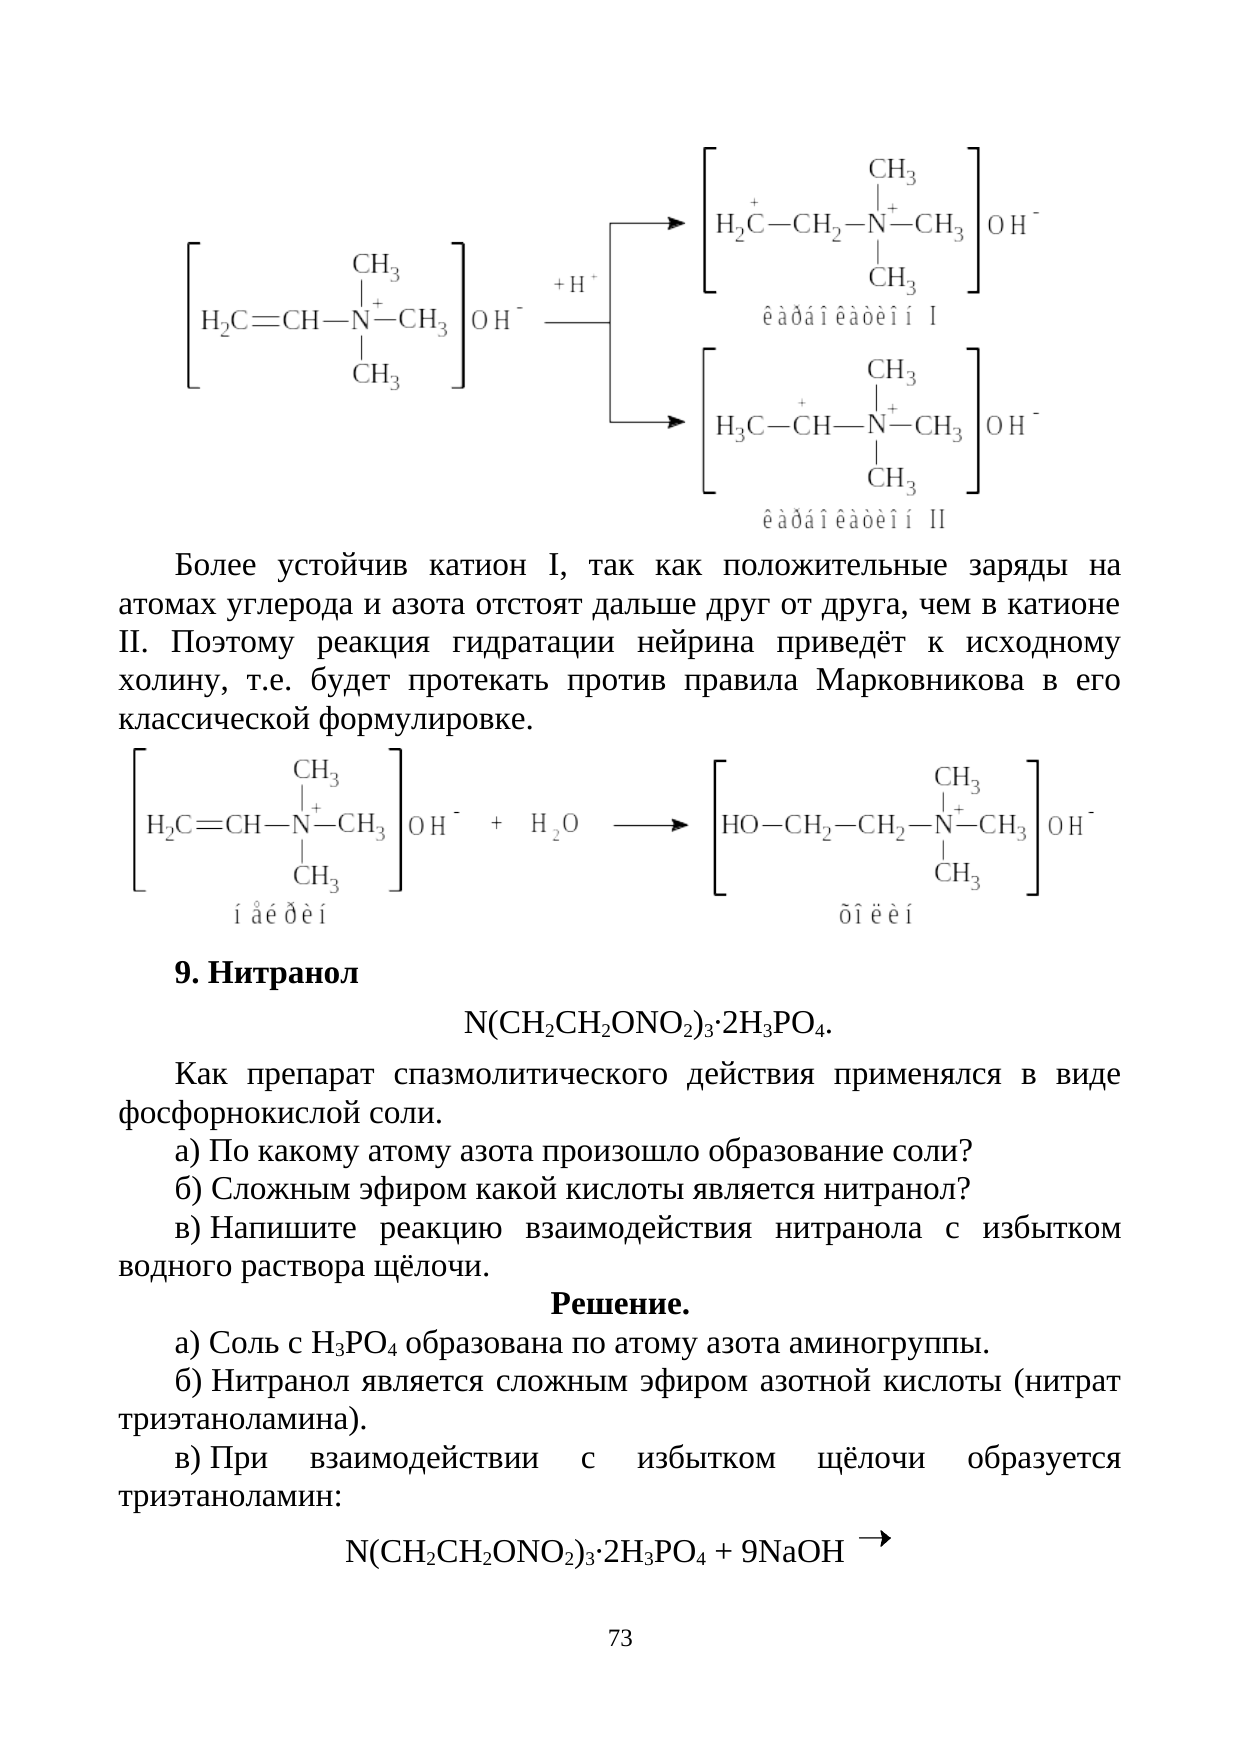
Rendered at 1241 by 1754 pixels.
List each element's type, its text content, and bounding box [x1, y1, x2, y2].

text а) Соль с H3PO4 образована по атому азота аминогруппы. [118, 1322, 1122, 1360]
text б) Сложным эфиром какой кислоты является нитранол? [118, 1168, 1122, 1207]
text Более устойчив катион I, так как положительные заряды на атомах углерода и азота отстоят дальше друг от друга, чем в катионе II. Поэтому реакция гидратации нейрина приведёт к исходному холину, т.е. будет протекать против правила Марковникова в его классической формулировке. [118, 544, 1122, 736]
text в) При взаимодействии с избытком щёлочи образуется триэтаноламин: [118, 1437, 1122, 1513]
text в) Напишите реакцию взаимодействия нитранола с избытком водного раствора щёлочи. [118, 1207, 1122, 1283]
text б) Нитранол является сложным эфиром азотной кислоты (нитрат триэтаноламина). [118, 1360, 1122, 1437]
text Решение. [118, 1283, 1122, 1322]
text Как препарат спазмолитического действия применялся в виде фосфорнокислой соли. [118, 1053, 1122, 1130]
text а) По какому атому азота произошло образование соли? [118, 1130, 1122, 1168]
text N(CH2CH2ONO2)3∙2H3PO4 + 9NaOH [118, 1526, 1122, 1569]
text 9. Нитранол [118, 952, 1122, 990]
text N(CH2CH2ONO2)3∙2H3PO4. [118, 1003, 1122, 1041]
